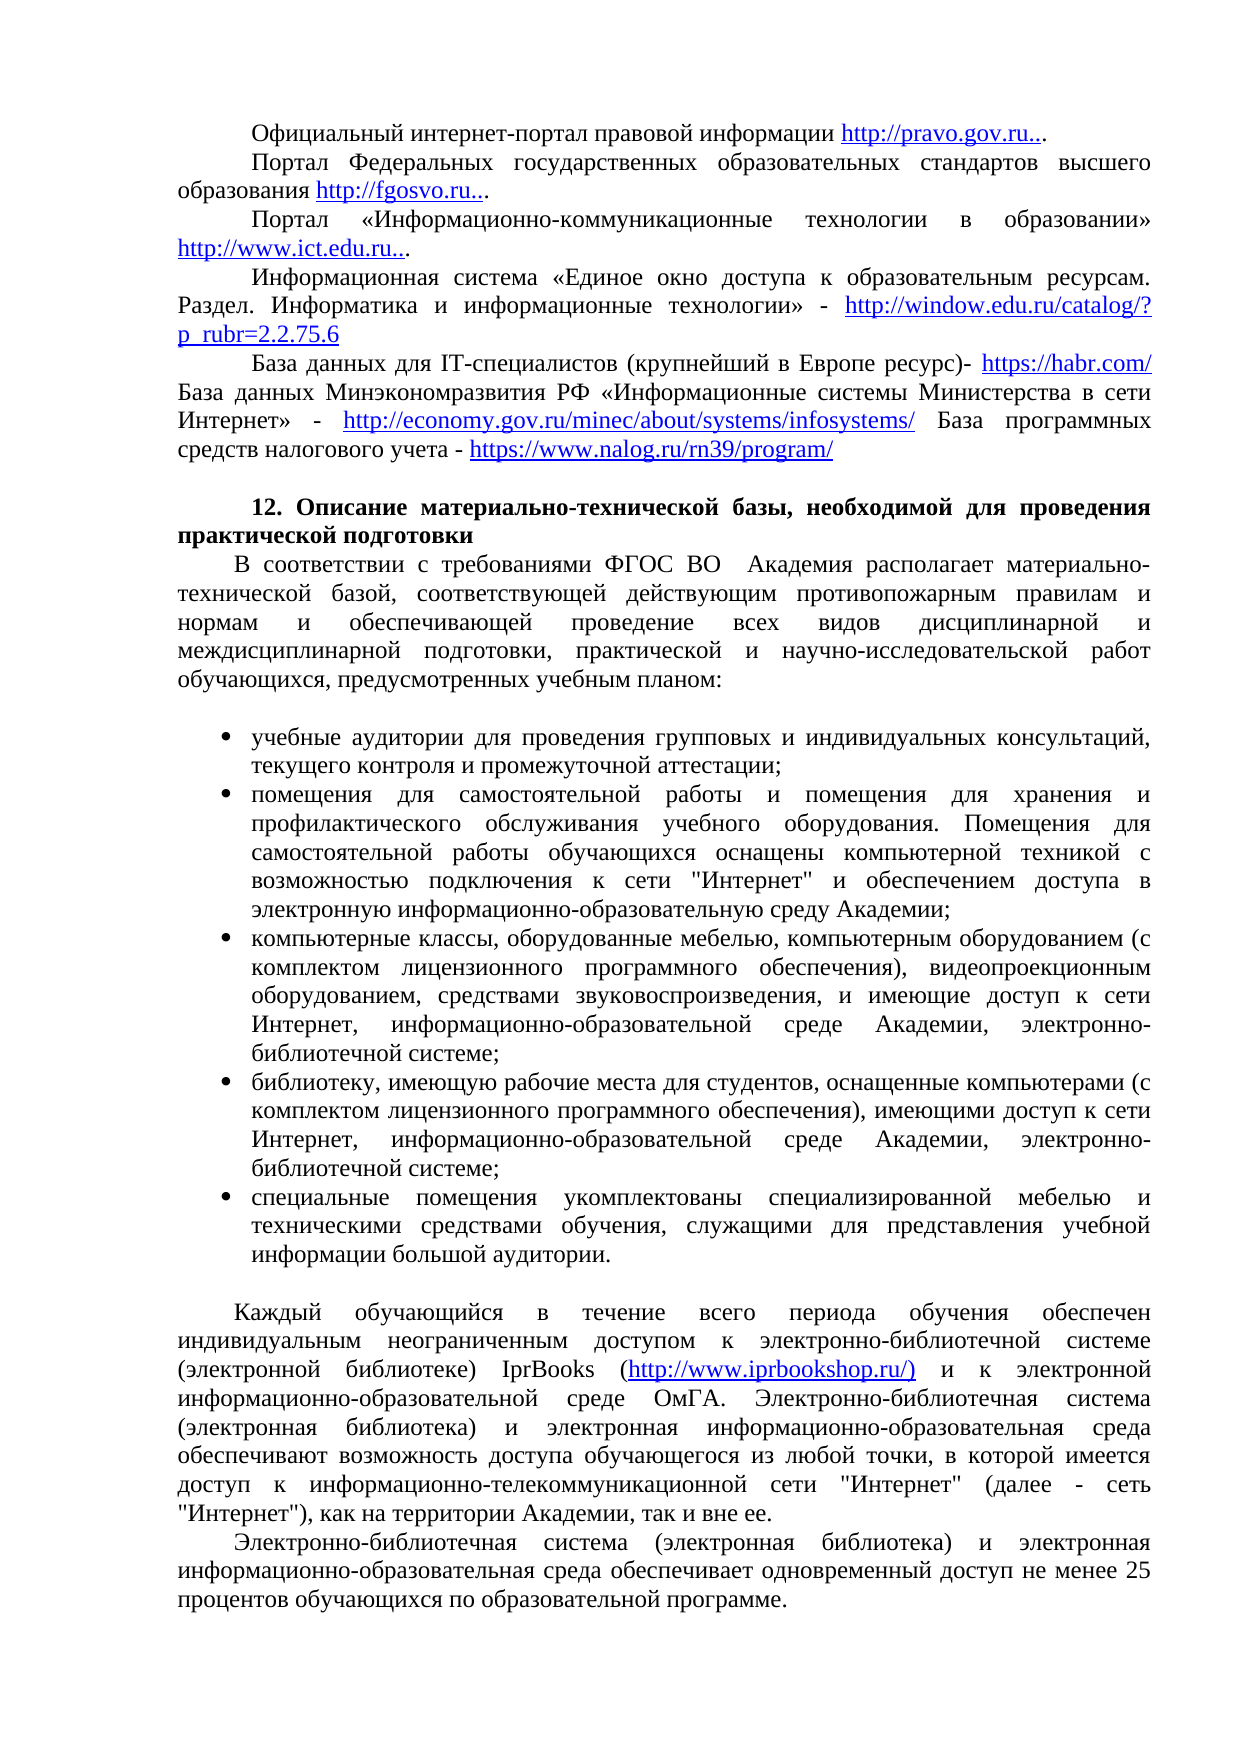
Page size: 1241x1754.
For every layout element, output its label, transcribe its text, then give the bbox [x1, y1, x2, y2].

list учебные аудитории для проведения групповых и индивидуальных консультаций, текущего контроля и промежуточной аттестации; [222, 722, 1152, 779]
list помещения для самостоятельной работы и помещения для хранения и профилактического обслуживания учебного оборудования. Помещения для самостоятельной работы обучающихся оснащены компьютерной техникой с возможностью подключения к сети "Интернет" и обеспечением доступа в электронную информационно-образовательную среду Академии; [222, 779, 1152, 923]
text Портал Федеральных государственных образовательных стандартов высшего образования http://fgosvo.ru... [177, 147, 1152, 204]
text Официальный интернет-портал правовой информации http://pravo.gov.ru... [177, 118, 1152, 147]
list библиотеку, имеющую рабочие места для студентов, оснащенные компьютерами (с комплектом лицензионного программного обеспечения), имеющими доступ к сети Интернет, информационно-образовательной среде Академии, электронно-библиотечной системе; [222, 1067, 1152, 1182]
text База данных для IT-специалистов (крупнейший в Европе ресурс)- https://habr.com/ База данных Минэкономразвития РФ «Информационные системы Министерства в сети Интернет» - http://economy.gov.ru/minec/about/systems/infosystems/ База программных средств налогового учета - https://www.nalog.ru/rn39/program/ [177, 348, 1152, 463]
text Каждый обучающийся в течение всего периода обучения обеспечен индивидуальным неограниченным доступом к электронно-библиотечной системе (электронной библиотеке) IprBooks (http://www.iprbookshop.ru/) и к электронной информационно-образовательной среде ОмГА. Электронно-библиотечная система (электронная библиотека) и электронная информационно-образовательная среда обеспечивают возможность доступа обучающегося из любой точки, в которой имеется доступ к информационно-телекоммуникационной сети "Интернет" (далее - сеть "Интернет"), как на территории Академии, так и вне ее. [177, 1297, 1152, 1527]
text Информационная система «Единое окно доступа к образовательным ресурсам. Раздел. Информатика и информационные технологии» - http://window.edu.ru/catalog/?p_rubr=2.2.75.6 [177, 262, 1152, 348]
text В соответствии с требованиями ФГОС ВО Академия располагает материально-технической базой, соответствующей действующим противопожарным правилам и нормам и обеспечивающей проведение всех видов дисциплинарной и междисциплинарной подготовки, практической и научно-исследовательской работ обучающихся, предусмотренных учебным планом: [177, 549, 1152, 693]
text Электронно-библиотечная система (электронная библиотека) и электронная информационно-образовательная среда обеспечивает одновременный доступ не менее 25 процентов обучающихся по образовательной программе. [177, 1527, 1152, 1613]
text 12. Описание материально-технической базы, необходимой для проведения практической подготовки [177, 492, 1152, 549]
text Портал «Информационно-коммуникационные технологии в образовании» http://www.ict.edu.ru... [177, 204, 1152, 262]
list компьютерные классы, оборудованные мебелью, компьютерным оборудованием (с комплектом лицензионного программного обеспечения), видеопроекционным оборудованием, средствами звуковоспроизведения, и имеющие доступ к сети Интернет, информационно-образовательной среде Академии, электронно-библиотечной системе; [222, 923, 1152, 1067]
list специальные помещения укомплектованы специализированной мебелью и техническими средствами обучения, служащими для представления учебной информации большой аудитории. [222, 1182, 1152, 1268]
